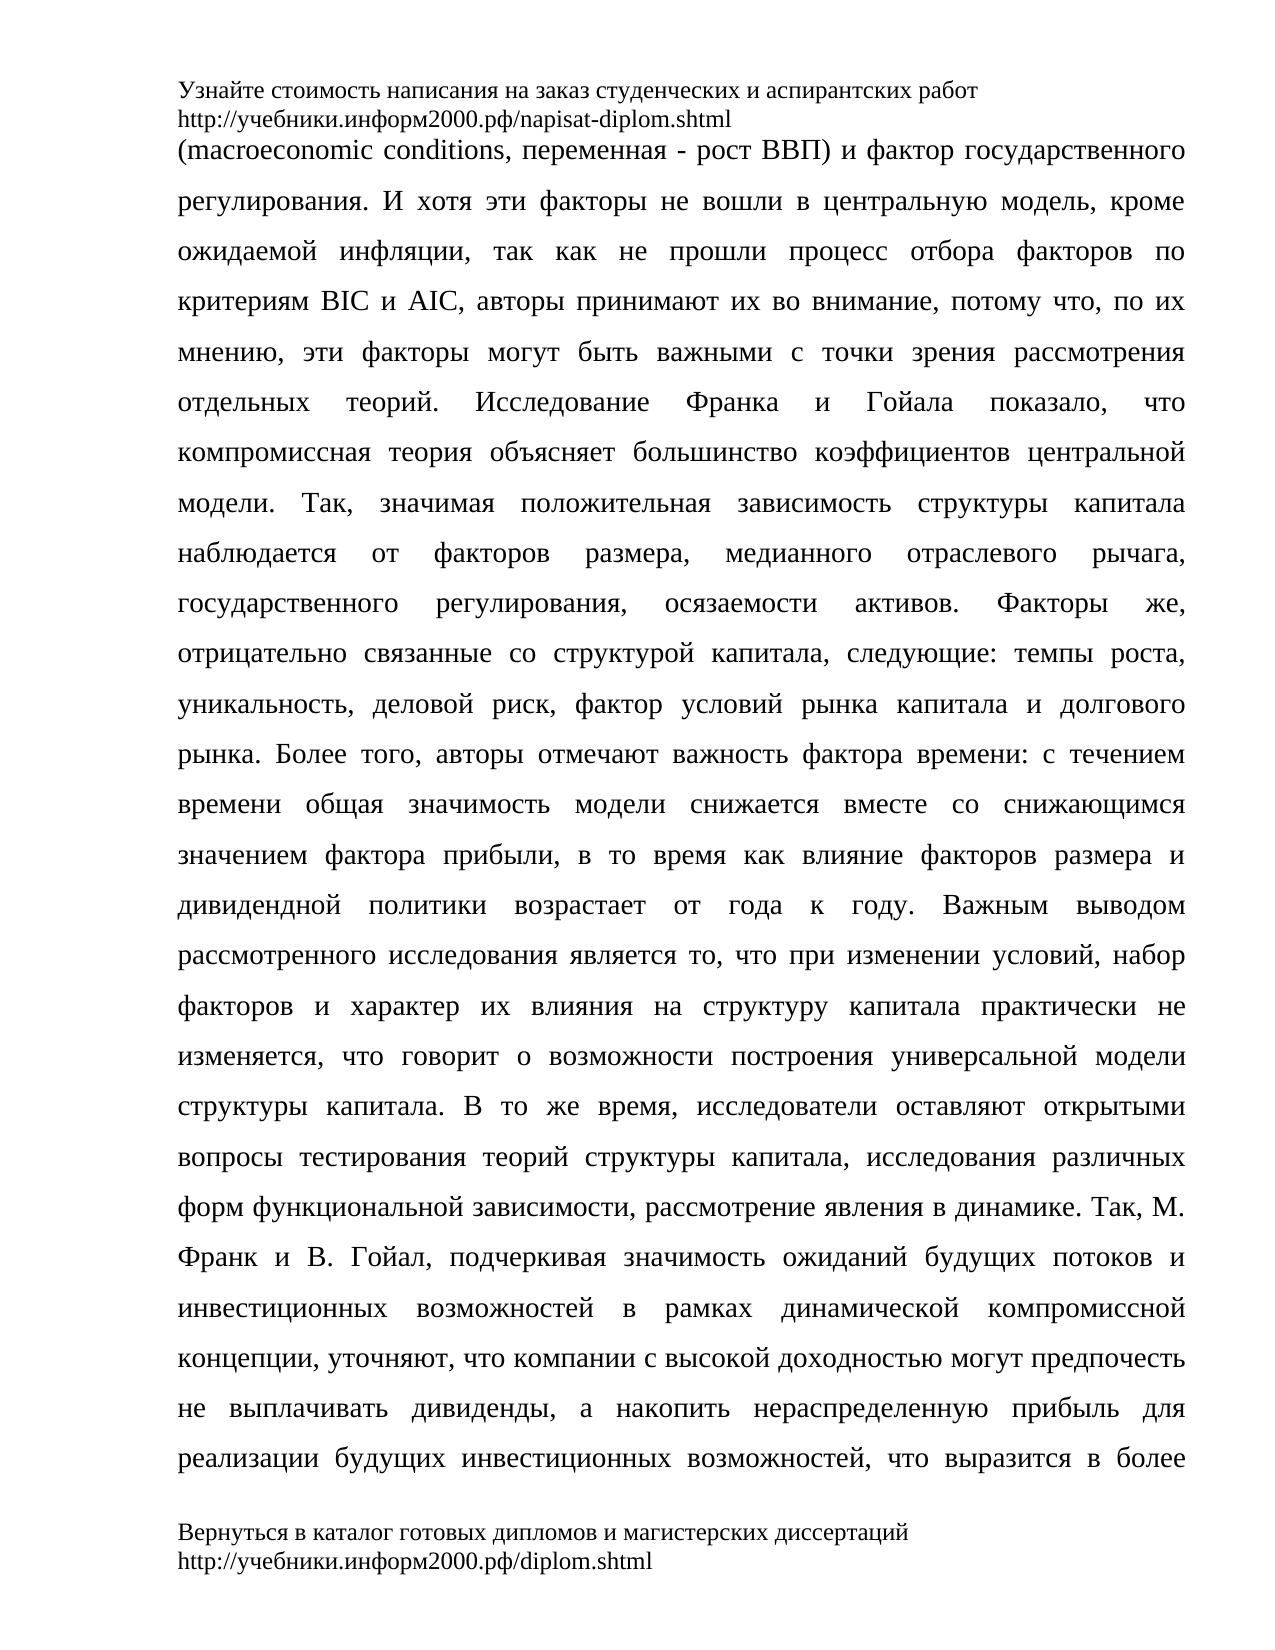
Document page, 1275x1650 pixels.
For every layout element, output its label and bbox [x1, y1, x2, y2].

text [177, 132, 1186, 1474]
